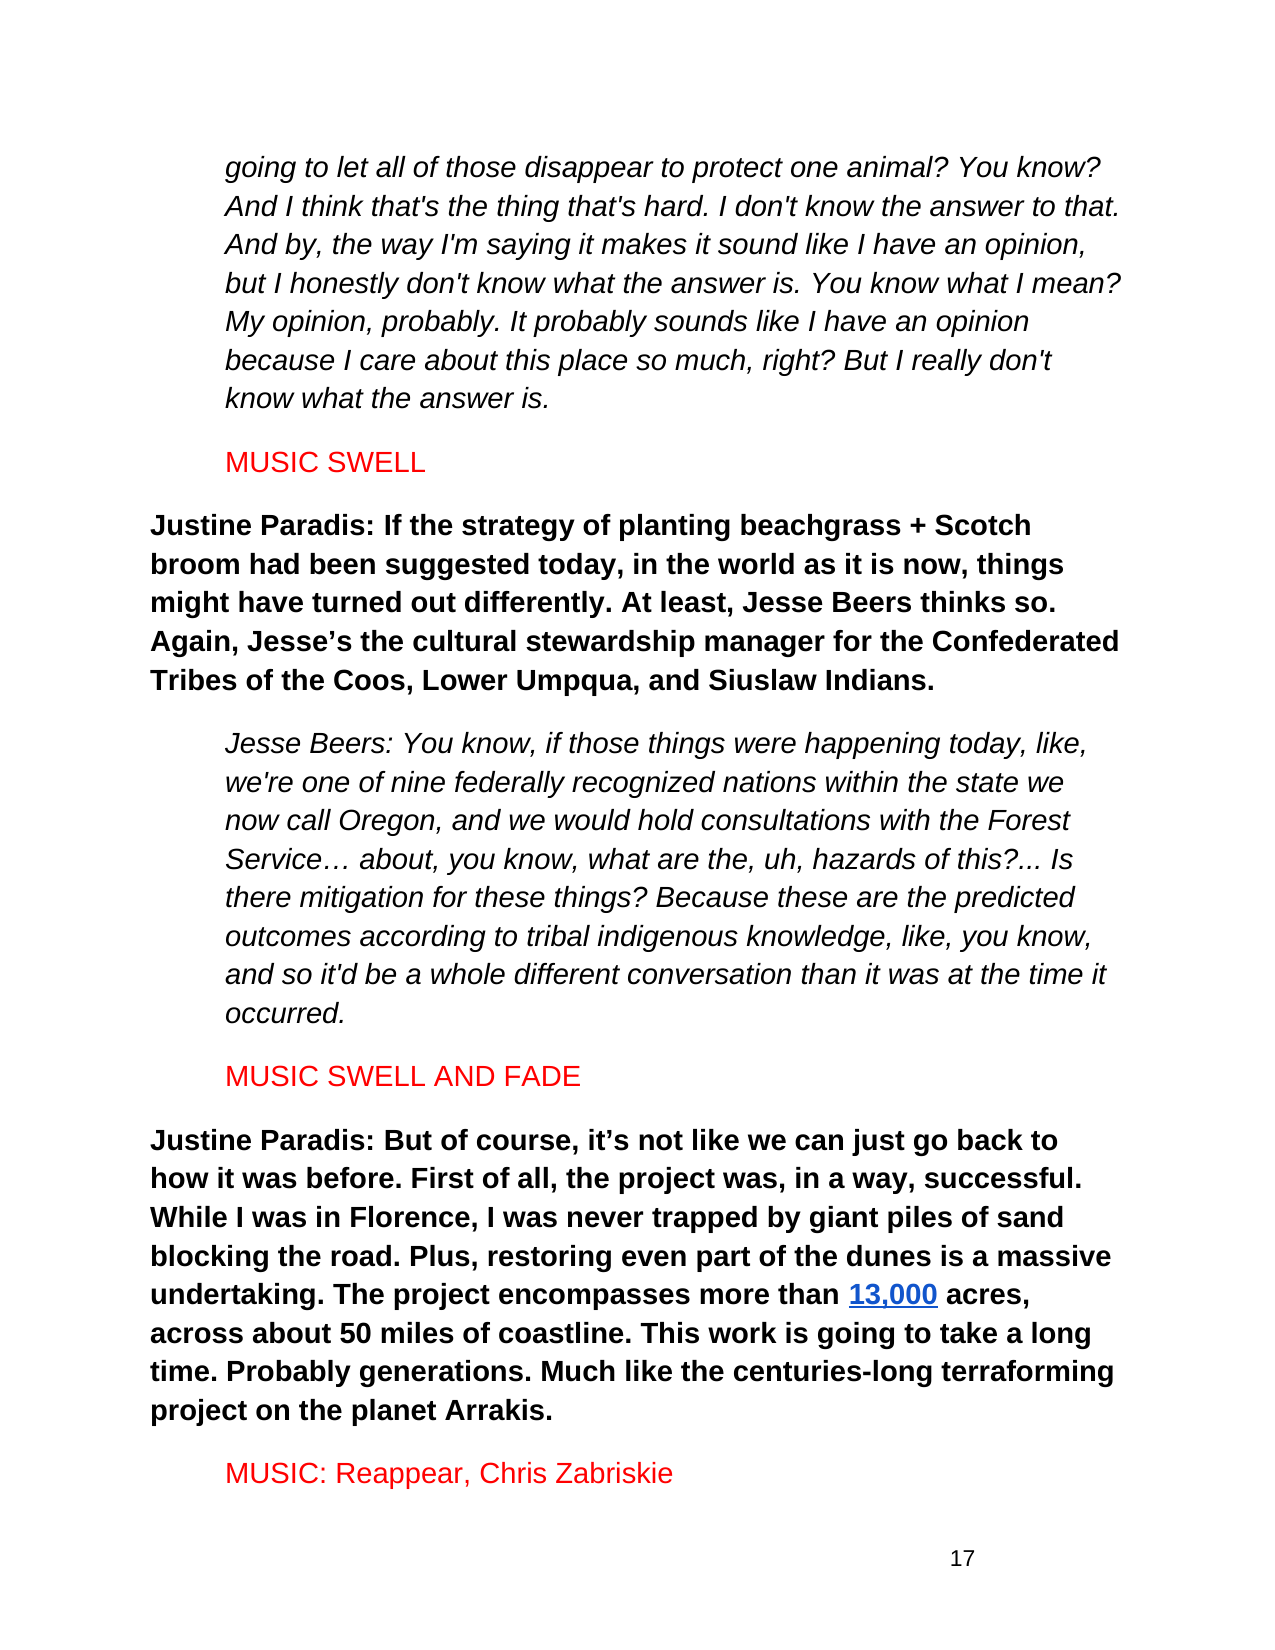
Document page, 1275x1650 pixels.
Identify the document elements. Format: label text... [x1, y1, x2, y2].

text Justine Paradis: If the strategy of planting beachgrass + Scotch broom had been suggested today, in the world as it is now, things might have turned out differently. At least, Jesse Beers thinks so. Again, Jesse’s the cultural stewardship manager for the Confederated Tribes of the Coos, Lower Umpqua, and Siuslaw Indians. [150, 508, 1125, 696]
text MUSIC: Reappear, Chris Zabriskie [225, 1456, 1125, 1490]
text Jesse Beers: You know, if those things were happening today, like, we're one of nine federally recognized nations within the state we now call Oregon, and we would hold consultations with the Forest Service… about, you know, what are the, uh, hazards of this?... Is there mitigation for these things? Because these are the predicted outcomes according to tribal indigenous knowledge, like, you know, and so it'd be a whole different conversation than it was at the time it occurred. [225, 726, 1125, 1029]
text Justine Paradis: But of course, it’s not like we can just go back to how it was before. First of all, the project was, in a way, successful. While I was in Florence, I was never trapped by giant piles of sand blocking the road. Plus, restoring even part of the dunes is a massive undertaking. The project encompasses more than 13,000 acres, across about 50 miles of coastline. This work is going to take a long time. Probably generations. Much like the centuries-long terraforming project on the planet Arrakis. [150, 1123, 1125, 1426]
text MUSIC SWELL AND FADE [225, 1059, 1125, 1093]
text MUSIC SWELL [225, 445, 1125, 478]
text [225, 150, 1125, 415]
